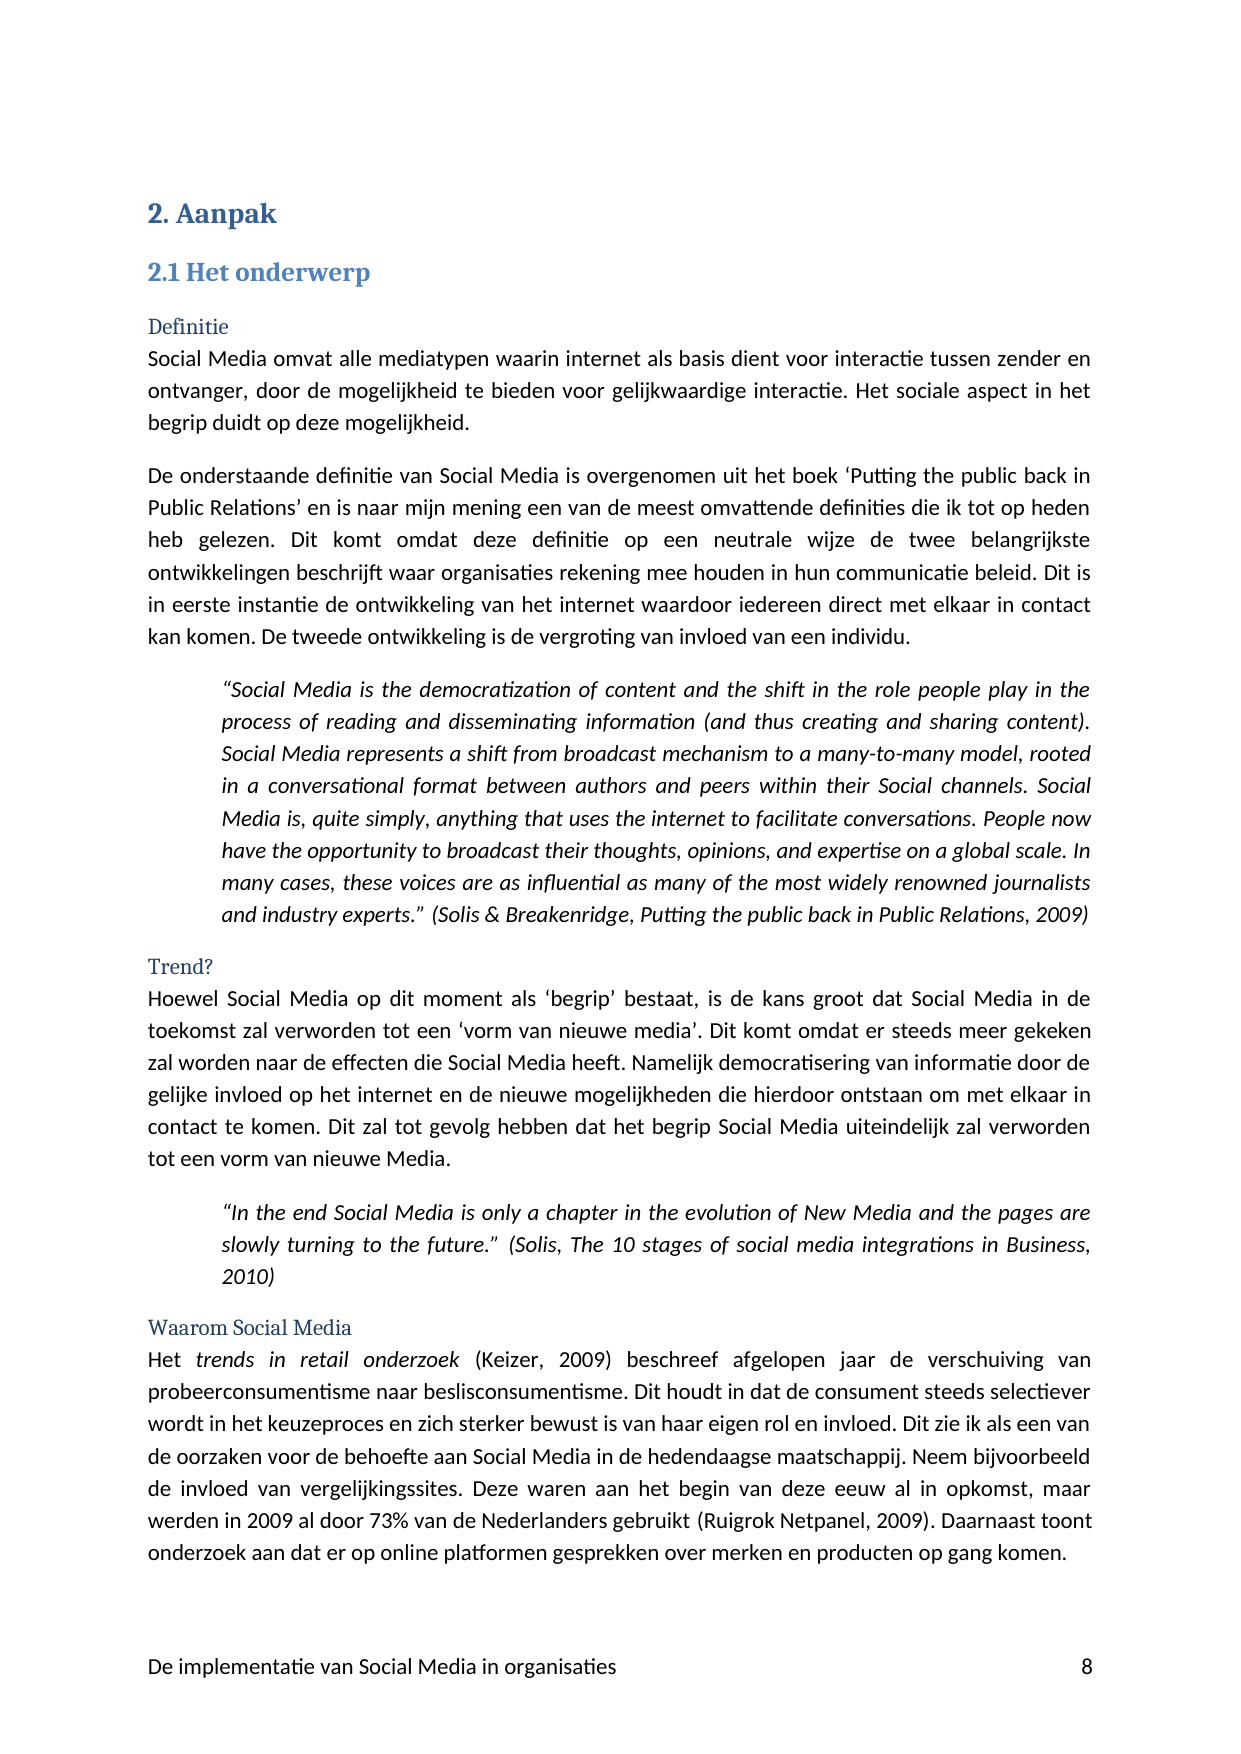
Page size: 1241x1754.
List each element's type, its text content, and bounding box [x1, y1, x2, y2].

subtitle Waarom Social Media [148, 1315, 1093, 1341]
text “Social Media is the democratization of content and the shift in the role people play in the process of reading and disseminating information (and thus creating and sharing content). Social Media represents a shift from broadcast mechanism to a many-to-many model, rooted in a conversational format between authors and peers within their Social channels. Social Media is, quite simply, anything that uses the internet to facilitate conversations. People now have the opportunity to broadcast their thoughts, opinions, and expertise on a global scale. In many cases, these voices are as influential as many of the most widely renowned journalists and industry experts.” [221, 675, 1093, 928]
text De onderstaande definitie van Social Media is overgenomen uit het boek ‘Putting the public back in Public Relations’ en is naar mijn mening een van de meest omvattende definities die ik tot op heden heb gelezen. Dit komt omdat deze definitie op een neutrale wijze de twee belangrijkste ontwikkelingen beschrijft waar organisaties rekening mee houden in hun communicatie beleid. Dit is in eerste instantie de ontwikkeling van het internet waardoor iedereen direct met elkaar in contact kan komen. De tweede ontwikkeling is de vergroting van invloed van een individu. [148, 461, 1093, 650]
text Hoewel Social Media op dit moment als ‘begrip’ bestaat, is de kans groot dat Social Media in de toekomst zal verworden tot een ‘vorm van nieuwe media’. Dit komt omdat er steeds meer gekeken zal worden naar de effecten die Social Media heeft. Namelijk democratisering van informatie door de gelijke invloed op het internet en de nieuwe mogelijkheden die hierdoor ontstaan om met elkaar in contact te komen. Dit zal tot gevolg hebben dat het begrip Social Media uiteindelijk zal verworden tot een vorm van nieuwe Media. [148, 984, 1093, 1173]
subtitle 2.1 Het onderwerp [148, 257, 1093, 288]
text “In the end Social Media is only a chapter in the evolution of New Media and the pages are slowly turning to the future.” [221, 1198, 1093, 1290]
subtitle 2. Aanpak [148, 198, 1093, 231]
subtitle Definitie [148, 313, 1093, 340]
subtitle Trend? [148, 953, 1093, 980]
text Social Media omvat alle mediatypen waarin internet als basis dient voor interactie tussen zender en ontvanger, door de mogelijkheid te bieden voor gelijkwaardige interactie. Het sociale aspect in het begrip duidt op deze mogelijkheid. [148, 344, 1093, 436]
text Het trends in retail onderzoek beschreef afgelopen jaar de verschuiving van probeerconsumentisme naar beslisconsumentisme. Dit houdt in dat de consument steeds selectiever wordt in het keuzeproces en zich sterker bewust is van haar eigen rol en invloed. Dit zie ik als een van de oorzaken voor de behoefte aan Social Media in de hedendaagse maatschappij. Neem bijvoorbeeld de invloed van vergelijkingssites. Deze waren aan het begin van deze eeuw al in opkomst, maar werden in 2009 al door 73% van de Nederlanders gebruikt . Daarnaast toont onderzoek aan dat er op online platformen gesprekken over merken en producten op gang komen. [148, 1345, 1093, 1566]
